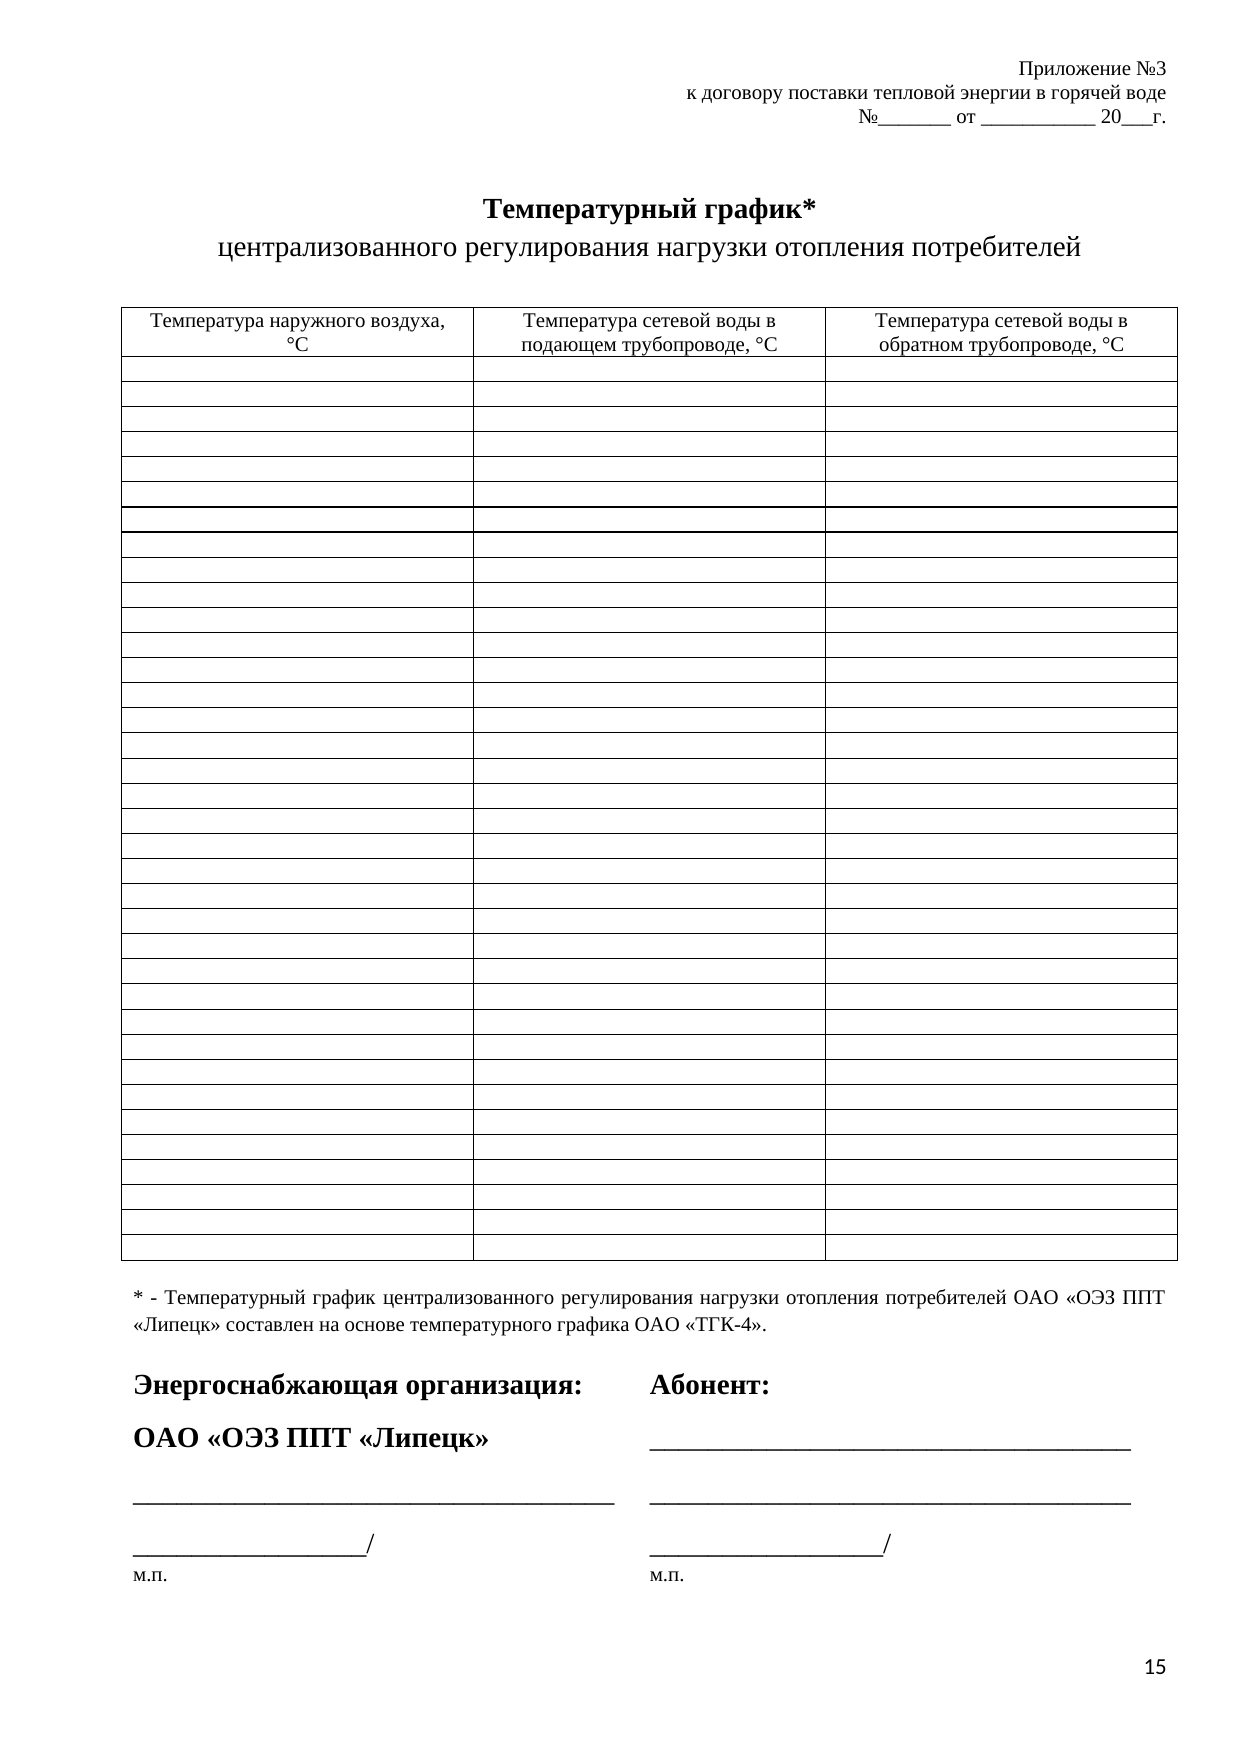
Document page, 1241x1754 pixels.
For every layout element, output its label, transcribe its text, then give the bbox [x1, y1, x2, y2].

table_cell [826, 834, 1177, 858]
table_cell [122, 633, 473, 657]
table_cell [826, 633, 1177, 657]
table_cell [826, 884, 1177, 908]
table_cell [474, 1135, 825, 1159]
table_cell [122, 508, 473, 531]
table_cell [122, 1210, 473, 1234]
table_cell [826, 759, 1177, 782]
table_cell [826, 959, 1177, 983]
table_header Абонент: [638, 1368, 1155, 1421]
table_cell [122, 583, 473, 607]
table_cell [474, 508, 825, 531]
table_cell [122, 884, 473, 908]
table_cell [826, 558, 1177, 582]
table_cell [474, 432, 825, 456]
text централизованного регулирования нагрузки отопления потребителей [133, 229, 1166, 263]
table_cell [826, 909, 1177, 933]
table_cell [122, 984, 473, 1008]
table_cell ОАО «ОЭЗ ППТ «Липецк» [122, 1421, 638, 1474]
table_cell [474, 859, 825, 883]
table_cell [826, 934, 1177, 958]
table_cell [122, 733, 473, 757]
table_cell [474, 633, 825, 657]
text * - Температурный график централизованного регулирования нагрузки отопления потребителей ОАО «ОЭЗ ППТ «Липецк» составлен на основе температурного графика ОАО «ТГК-4». [133, 1284, 1166, 1336]
table_cell [826, 1060, 1177, 1084]
table_cell [122, 457, 473, 481]
table_cell [122, 959, 473, 983]
table_cell [122, 608, 473, 632]
table_cell [474, 533, 825, 557]
table_cell [826, 809, 1177, 833]
table_cell [474, 784, 825, 808]
table_cell [474, 558, 825, 582]
table_cell [826, 583, 1177, 607]
table_cell [826, 1010, 1177, 1033]
table_header Температура сетевой воды в обратном трубопроводе, °С [826, 308, 1177, 356]
table_cell [826, 1035, 1177, 1059]
table_cell [826, 533, 1177, 557]
table_cell __________________________________ [122, 1474, 638, 1526]
table_cell [122, 1160, 473, 1184]
table_cell [474, 884, 825, 908]
table_cell [826, 708, 1177, 732]
table_cell [474, 1010, 825, 1033]
table_cell [474, 1185, 825, 1209]
table_cell [474, 583, 825, 607]
table_cell [826, 1185, 1177, 1209]
text к договору поставки тепловой энергии в горячей воде [133, 80, 1166, 104]
text Температурный график* [133, 191, 1166, 224]
table_cell [474, 457, 825, 481]
table_cell [474, 658, 825, 682]
table_cell [826, 407, 1177, 431]
table_cell [826, 984, 1177, 1008]
table_cell [474, 357, 825, 381]
text №_______ от ___________ 20___г. [133, 104, 1166, 128]
table_cell [122, 859, 473, 883]
table_cell [474, 1235, 825, 1259]
table_cell [122, 934, 473, 958]
table_cell [122, 1185, 473, 1209]
table_cell [122, 909, 473, 933]
table_cell [826, 608, 1177, 632]
table_header Энергоснабжающая организация: [122, 1368, 638, 1421]
table_cell [474, 834, 825, 858]
table_cell [122, 708, 473, 732]
table_cell [826, 382, 1177, 406]
table_cell [826, 1110, 1177, 1134]
table_cell [122, 533, 473, 557]
table_cell [826, 508, 1177, 531]
table_cell [122, 1135, 473, 1159]
table_cell [826, 1135, 1177, 1159]
table_cell [826, 482, 1177, 506]
table_cell [474, 608, 825, 632]
table_cell [474, 984, 825, 1008]
table_cell [826, 683, 1177, 707]
table_cell __________________________________ [638, 1474, 1155, 1526]
table_cell м.п. [638, 1562, 1155, 1601]
table_cell [826, 859, 1177, 883]
table_cell [826, 658, 1177, 682]
table_cell [826, 733, 1177, 757]
table_cell [474, 909, 825, 933]
table_cell [474, 1160, 825, 1184]
table_cell [474, 934, 825, 958]
table_cell [122, 382, 473, 406]
table_cell [474, 759, 825, 782]
table_cell [474, 1210, 825, 1234]
table_cell [122, 658, 473, 682]
table_cell [474, 482, 825, 506]
table_cell [122, 809, 473, 833]
table_cell [826, 1210, 1177, 1234]
table_cell [122, 1010, 473, 1033]
table_cell [474, 733, 825, 757]
table_cell [474, 407, 825, 431]
table_cell [474, 382, 825, 406]
table_cell [122, 784, 473, 808]
table_cell [122, 1235, 473, 1259]
table_cell [122, 1060, 473, 1084]
table_header Температура наружного воздуха, °С [122, 308, 473, 356]
table_cell [474, 1085, 825, 1109]
table_cell [122, 759, 473, 782]
table_cell [474, 809, 825, 833]
table_cell [122, 482, 473, 506]
table_cell [122, 1085, 473, 1109]
table_cell [474, 959, 825, 983]
table_cell [826, 1160, 1177, 1184]
table_cell [122, 357, 473, 381]
table_cell [122, 1110, 473, 1134]
table_cell [826, 457, 1177, 481]
table_cell [122, 407, 473, 431]
table_cell [474, 1110, 825, 1134]
table_cell [122, 432, 473, 456]
table_cell [826, 1235, 1177, 1259]
table_cell [826, 357, 1177, 381]
table_cell ________________/_________________/ [638, 1526, 1155, 1562]
table_cell [826, 784, 1177, 808]
table_cell [826, 1085, 1177, 1109]
table_cell [122, 1035, 473, 1059]
table_cell __________________________________ [638, 1421, 1155, 1474]
table_cell м.п. [122, 1562, 638, 1601]
table_cell ________________/_________________/ [122, 1526, 638, 1562]
table_cell [474, 708, 825, 732]
table_cell [122, 683, 473, 707]
table_cell [122, 558, 473, 582]
table_header Температура сетевой воды в подающем трубопроводе, °С [474, 308, 825, 356]
table_cell [474, 1035, 825, 1059]
table_cell [826, 432, 1177, 456]
text Приложение №3 [133, 56, 1166, 80]
table_cell [474, 683, 825, 707]
table_cell [122, 834, 473, 858]
table_cell [474, 1060, 825, 1084]
